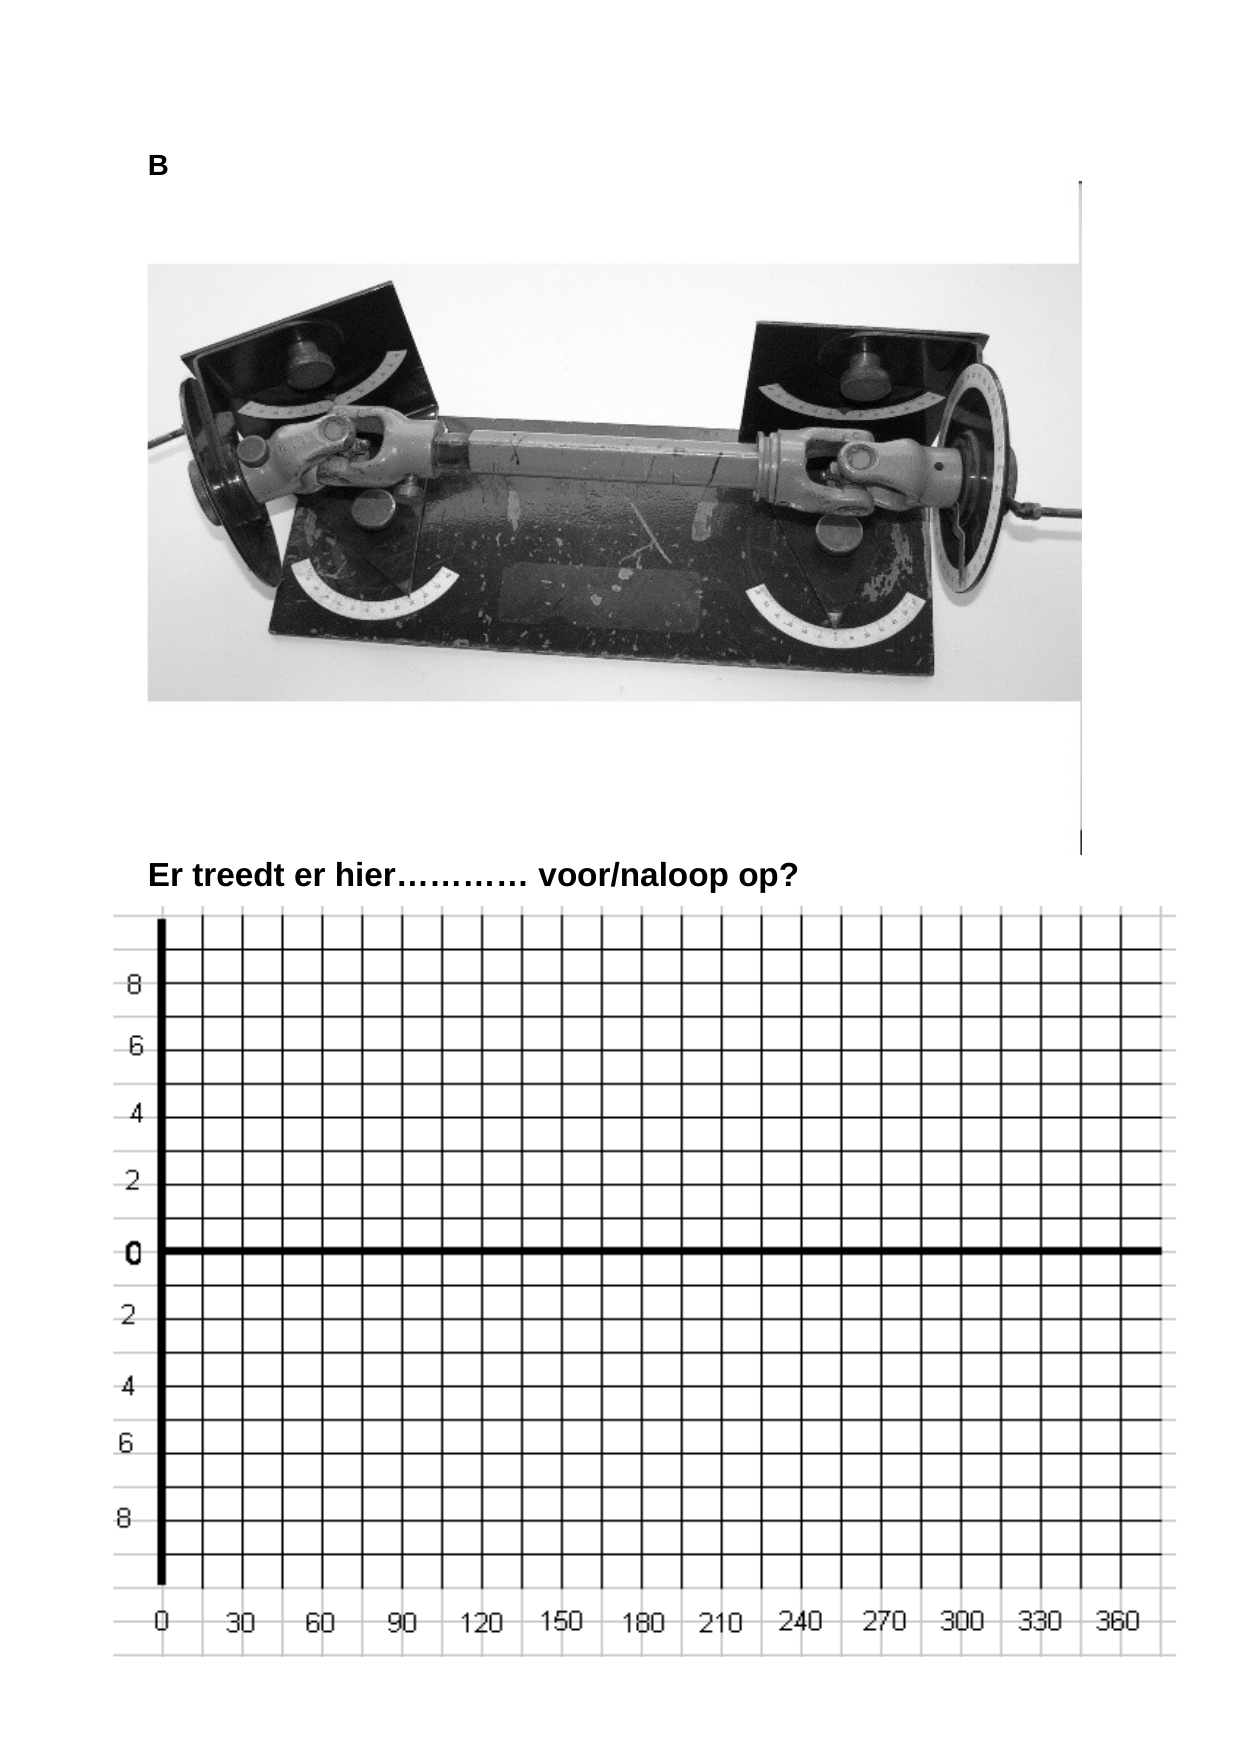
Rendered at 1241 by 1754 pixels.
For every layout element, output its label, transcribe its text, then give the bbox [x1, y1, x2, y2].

subtitle B [148, 148, 1093, 181]
picture [113, 906, 1177, 1657]
picture [147, 181, 1082, 855]
text Er treedt er hier………… voor/naloop op? [148, 854, 1093, 893]
